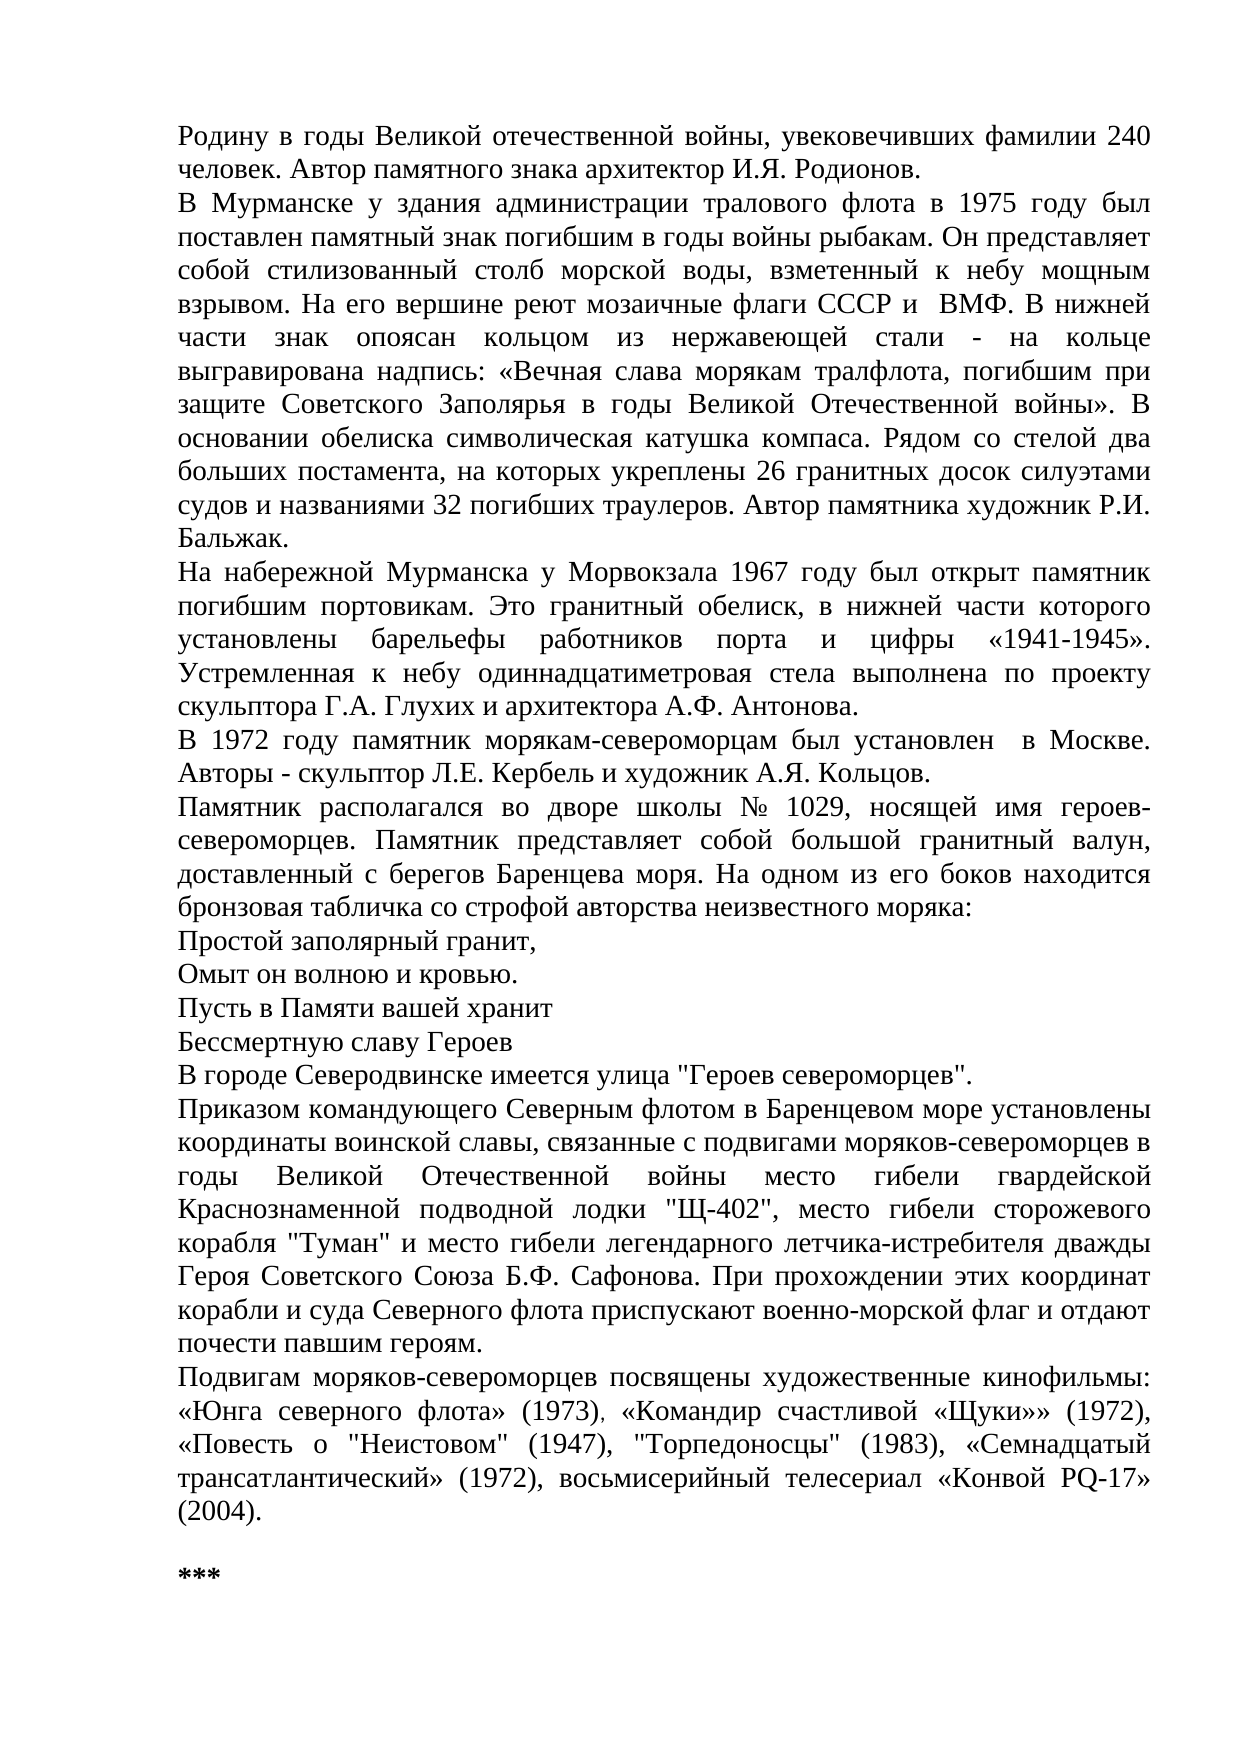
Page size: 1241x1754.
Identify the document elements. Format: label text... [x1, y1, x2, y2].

text Приказом командующего Северным флотом в Баренцевом море установлены координаты воинской славы, связанные с подвигами моряков-североморцев в годы Великой Отечественной войны место гибели гвардейской Краснознаменной подводной лодки "Щ-402", место гибели сторожевого корабля "Туман" и место гибели легендарного летчика-истребителя дважды Героя Советского Союза Б.Ф. Сафонова. При прохождении этих координат корабли и суда Северного флота приспускают военно-морской флаг и отдают почести павшим героям. [177, 1091, 1152, 1359]
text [177, 118, 1152, 185]
text На набережной Мурманска у Морвокзала 1967 году был открыт памятник погибшим портовикам. Это гранитный обелиск, в нижней части которого установлены барельефы работников порта и цифры «1941-1945». Устремленная к небу одиннадцатиметровая стела выполнена по проекту скульптора Г.А. Глухих и архитектора А.Ф. Антонова. [177, 554, 1152, 722]
text *** [177, 1560, 1152, 1594]
text В 1972 году памятник морякам-североморцам был установлен в Москве. Авторы - скульптор Л.Е. Кербель и художник А.Я. Кольцов. [177, 722, 1152, 789]
text Пусть в Памяти вашей хранит [177, 990, 1152, 1024]
text Бессмертную славу Героев [177, 1024, 1152, 1057]
text Омыт он волною и кровью. [177, 957, 1152, 990]
text В Мурманске у здания администрации тралового флота в 1975 году был поставлен памятный знак погибшим в годы войны рыбакам. Он представляет собой стилизованный столб морской воды, взметенный к небу мощным взрывом. На его вершине реют мозаичные флаги СССР и ВМФ. В нижней части знак опоясан кольцом из нержавеющей стали - на кольце выгравирована надпись: «Вечная слава морякам тралфлота, погибшим при защите Советского Заполярья в годы Великой Отечественной войны». В основании обелиска символическая катушка компаса. Рядом со стелой два больших постамента, на которых укреплены 26 гранитных досок силуэтами судов и названиями 32 погибших траулеров. Автор памятника художник Р.И. Бальжак. [177, 185, 1152, 554]
text Подвигам моряков-североморцев посвящены художественные кинофильмы: «Юнга северного флота» (1973), «Командир счастливой «Щуки»» (1972), «Повесть о "Неистовом" (1947), "Торпедоносцы" (1983), «Семнадцатый трансатлантический» (1972), восьмисерийный телесериал «Конвой PQ-17» (2004). [177, 1359, 1152, 1527]
text В городе Северодвинске имеется улица "Героев североморцев". [177, 1057, 1152, 1091]
text Простой заполярный гранит, [177, 923, 1152, 957]
text Памятник располагался во дворе школы № 1029, носящей имя героев-североморцев. Памятник представляет собой большой гранитный валун, доставленный с берегов Баренцева моря. На одном из его боков находится бронзовая табличка со строфой авторства неизвестного моряка: [177, 789, 1152, 923]
